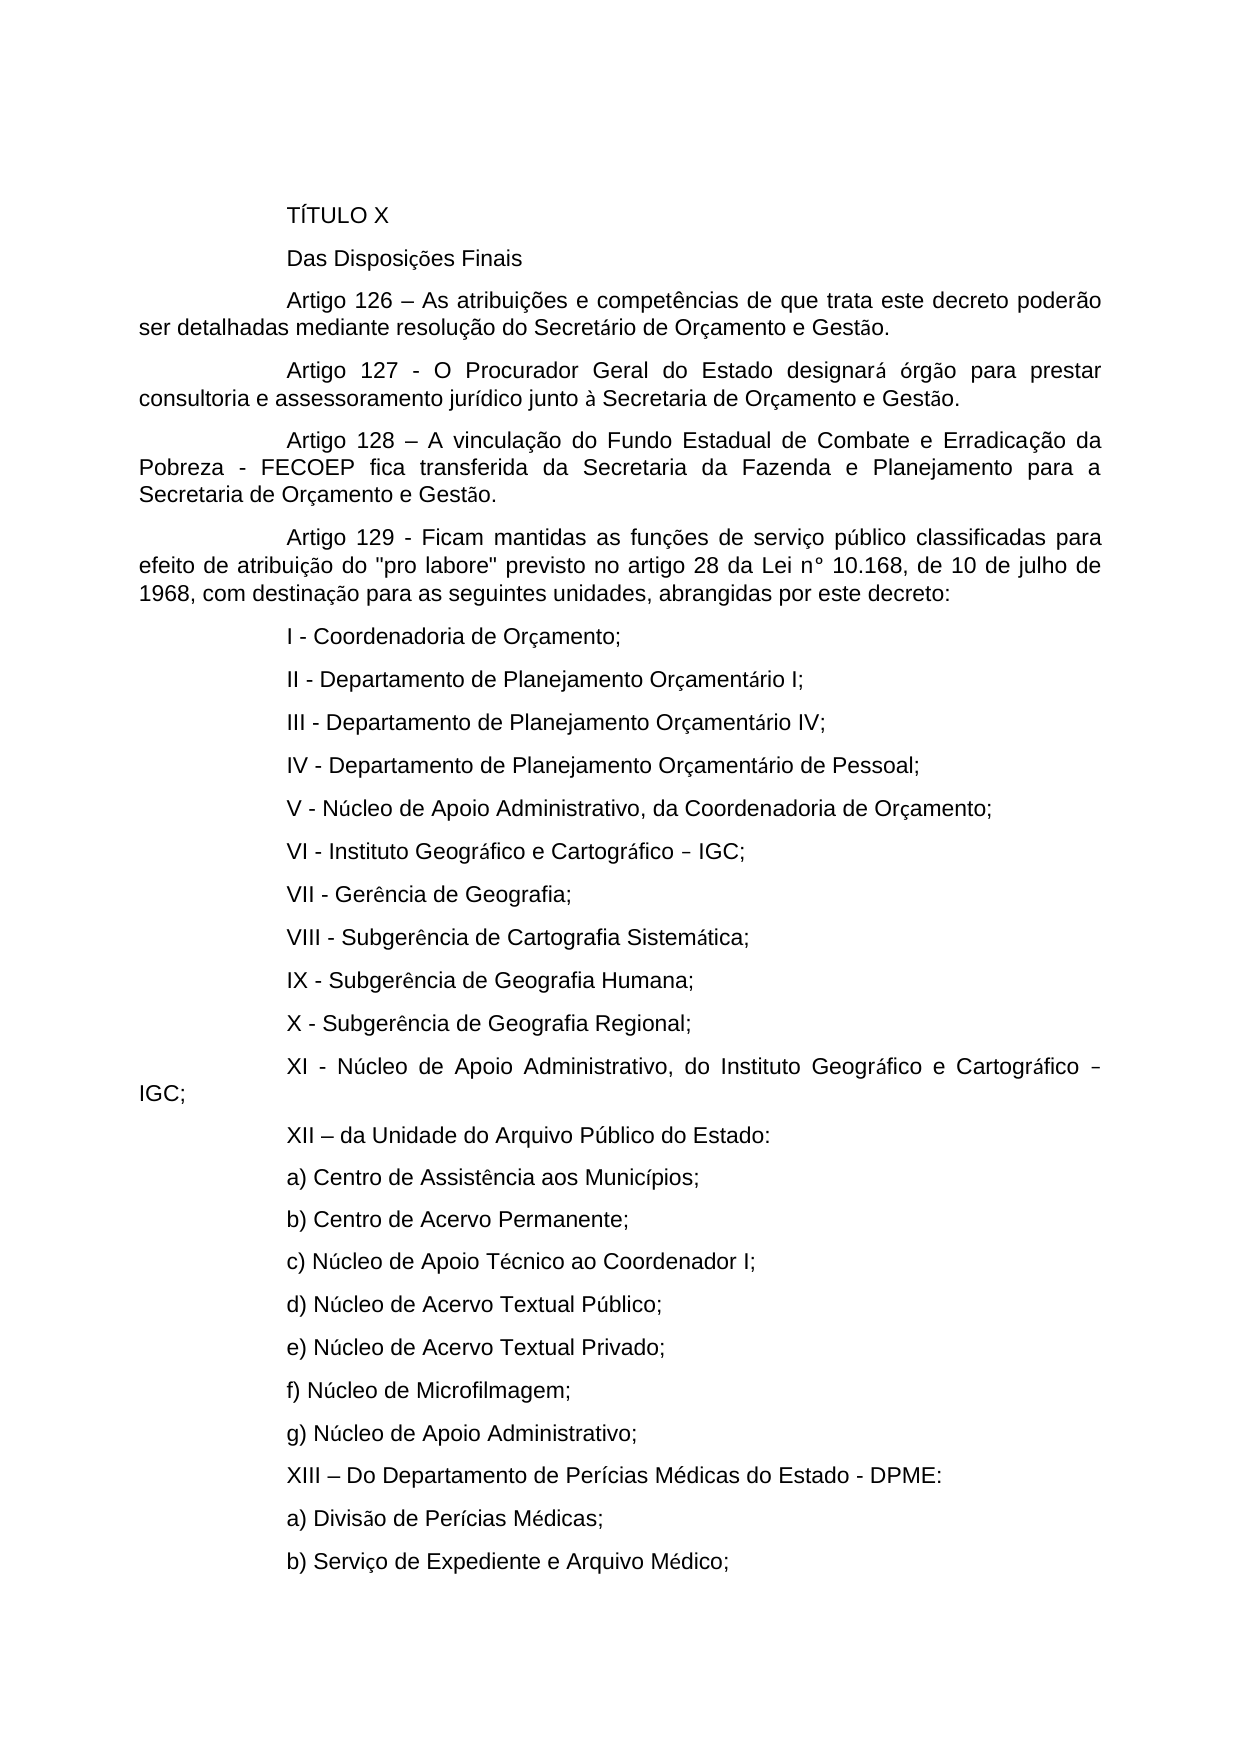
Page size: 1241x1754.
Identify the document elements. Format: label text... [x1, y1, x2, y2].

text X - Subgerência de Geografia Regional; [139, 1009, 1101, 1037]
text a) Divisão de Perícias Médicas; [139, 1504, 1101, 1532]
text XIII – Do Departamento de Perícias Médicas do Estado - DPME: [139, 1462, 1101, 1489]
text IV - Departamento de Planejamento Orçamentário de Pessoal; [139, 751, 1101, 779]
text VI - Instituto Geográfico e Cartográfico – IGC; [139, 837, 1101, 865]
text III - Departamento de Planejamento Orçamentário IV; [139, 708, 1101, 736]
text Artigo 129 - Ficam mantidas as funções de serviço público classificadas para efeito de atribuição do "pro labore" previsto no artigo 28 da Lei nº 10.168, de 10 de julho de 1968, com destinação para as seguintes unidades, abrangidas por este decreto: [139, 523, 1101, 607]
text V - Núcleo de Apoio Administrativo, da Coordenadoria de Orçamento; [139, 794, 1101, 822]
text a) Centro de Assistência aos Municípios; [139, 1163, 1101, 1191]
text c) Núcleo de Apoio Técnico ao Coordenador I; [139, 1247, 1101, 1275]
text IX - Subgerência de Geografia Humana; [139, 966, 1101, 994]
text VII - Gerência de Geografia; [139, 880, 1101, 908]
text g) Núcleo de Apoio Administrativo; [139, 1419, 1101, 1447]
text TÍTULO X [139, 201, 1101, 229]
text II - Departamento de Planejamento Orçamentário I; [139, 665, 1101, 693]
text e) Núcleo de Acervo Textual Privado; [139, 1333, 1101, 1361]
text Artigo 126 – As atribuições e competências de que trata este decreto poderão ser detalhadas mediante resolução do Secretário de Orçamento e Gestão. [139, 287, 1101, 341]
text I - Coordenadoria de Orçamento; [139, 622, 1101, 650]
text Artigo 127 - O Procurador Geral do Estado designará órgão para prestar consultoria e assessoramento jurídico junto à Secretaria de Orçamento e Gestão. [139, 356, 1101, 412]
text b) Serviço de Expediente e Arquivo Médico; [139, 1547, 1101, 1575]
text Das Disposições Finais [139, 244, 1101, 272]
text f) Núcleo de Microfilmagem; [139, 1376, 1101, 1404]
text VIII - Subgerência de Cartografia Sistemática; [139, 923, 1101, 951]
text Artigo 128 – A vinculação do Fundo Estadual de Combate e Erradicação da Pobreza - FECOEP fica transferida da Secretaria da Fazenda e Planejamento para a Secretaria de Orçamento e Gestão. [139, 427, 1101, 508]
text b) Centro de Acervo Permanente; [139, 1206, 1101, 1232]
text XII – da Unidade do Arquivo Público do Estado: [139, 1122, 1101, 1148]
text d) Núcleo de Acervo Textual Público; [139, 1290, 1101, 1318]
text XI - Núcleo de Apoio Administrativo, do Instituto Geográfico e Cartográfico – IGC; [139, 1052, 1101, 1107]
